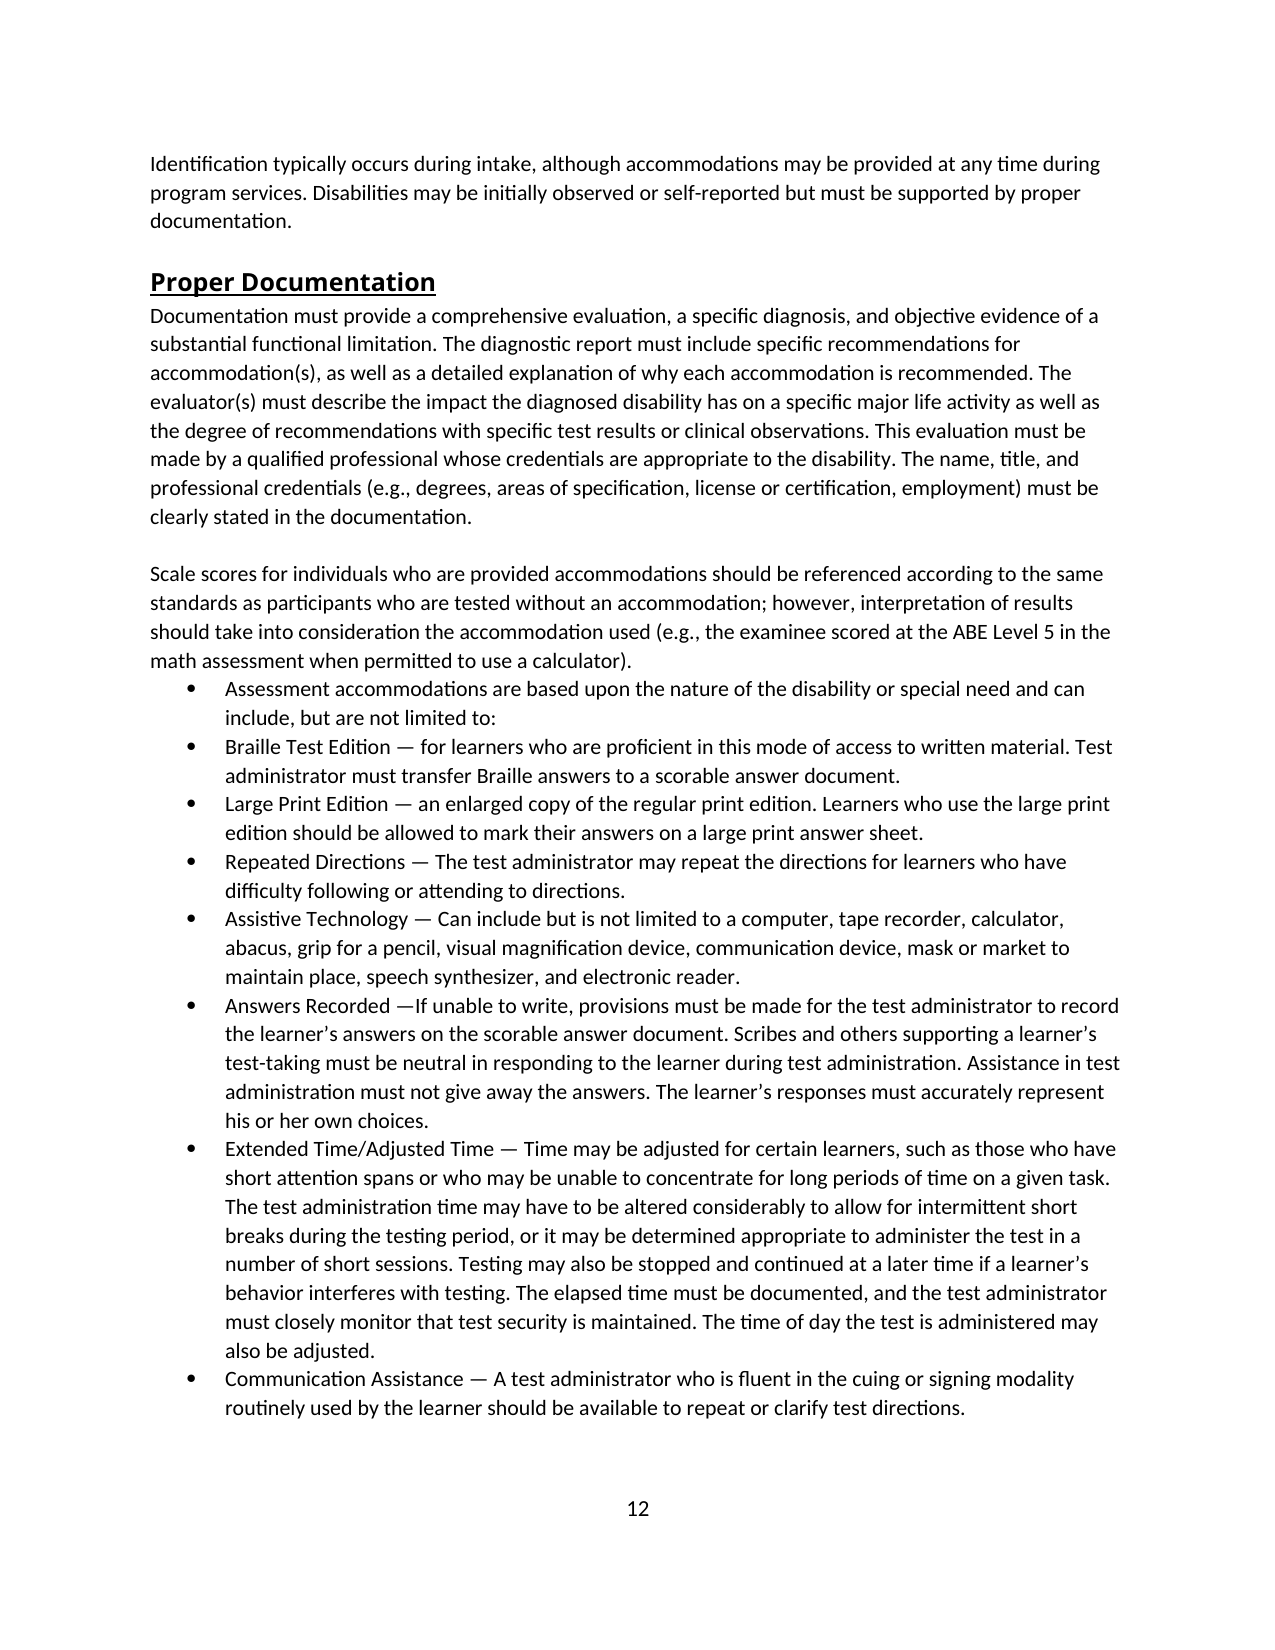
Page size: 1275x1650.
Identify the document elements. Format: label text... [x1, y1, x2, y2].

text Scale scores for individuals who are provided accommodations should be referenced according to the same standards as participants who are tested without an accommodation; however, interpretation of results should take into consideration the accommodation used (e.g., the examinee scored at the ABE Level 5 in the math assessment when permitted to use a calculator). [150, 561, 1125, 673]
subtitle Proper Documentation [150, 265, 1125, 299]
list Repeated Directions — The test administrator may repeat the directions for learners who have difficulty following or attending to directions. [187, 848, 1125, 903]
text Identification typically occurs during intake, although accommodations may be provided at any time during program services. Disabilities may be initially observed or self-reported but must be supported by proper documentation. [150, 150, 1125, 234]
list Assistive Technology — Can include but is not limited to a computer, tape recorder, calculator, abacus, grip for a pencil, visual magnification device, communication device, mask or market to maintain place, speech synthesizer, and electronic reader. [187, 906, 1125, 990]
list Answers Recorded —If unable to write, provisions must be made for the test administrator to record the learner’s answers on the scorable answer document. Scribes and others supporting a learner’s test-taking must be neutral in responding to the learner during test administration. Assistance in test administration must not give away the answers. The learner’s responses must accurately represent his or her own choices. [187, 992, 1125, 1133]
list Large Print Edition — an enlarged copy of the regular print edition. Learners who use the large print edition should be allowed to mark their answers on a large print answer sheet. [187, 791, 1125, 846]
list Communication Assistance — A test administrator who is fluent in the cuing or signing modality routinely used by the learner should be available to repeat or clarify test directions. [187, 1366, 1125, 1421]
list Extended Time/Adjusted Time — Time may be adjusted for certain learners, such as those who have short attention spans or who may be unable to concentrate for long periods of time on a given task. The test administration time may have to be altered considerably to allow for intermittent short breaks during the testing period, or it may be determined appropriate to administer the test in a number of short sessions. Testing may also be stopped and continued at a later time if a learner’s behavior interferes with testing. The elapsed time must be documented, and the test administrator must closely monitor that test security is maintained. The time of day the test is administered may also be adjusted. [187, 1136, 1125, 1363]
list Assessment accommodations are based upon the nature of the disability or special need and can include, but are not limited to: [187, 676, 1125, 731]
list Braille Test Edition — for learners who are proficient in this mode of access to written material. Test administrator must transfer Braille answers to a scorable answer document. [187, 733, 1125, 788]
text Documentation must provide a comprehensive evaluation, a specific diagnosis, and objective evidence of a substantial functional limitation. The diagnostic report must include specific recommendations for accommodation(s), as well as a detailed explanation of why each accommodation is recommended. The evaluator(s) must describe the impact the diagnosed disability has on a specific major life activity as well as the degree of recommendations with specific test results or clinical observations. This evaluation must be made by a qualified professional whose credentials are appropriate to the disability. The name, title, and professional credentials (e.g., degrees, areas of specification, license or certification, employment) must be clearly stated in the documentation. [150, 302, 1125, 530]
